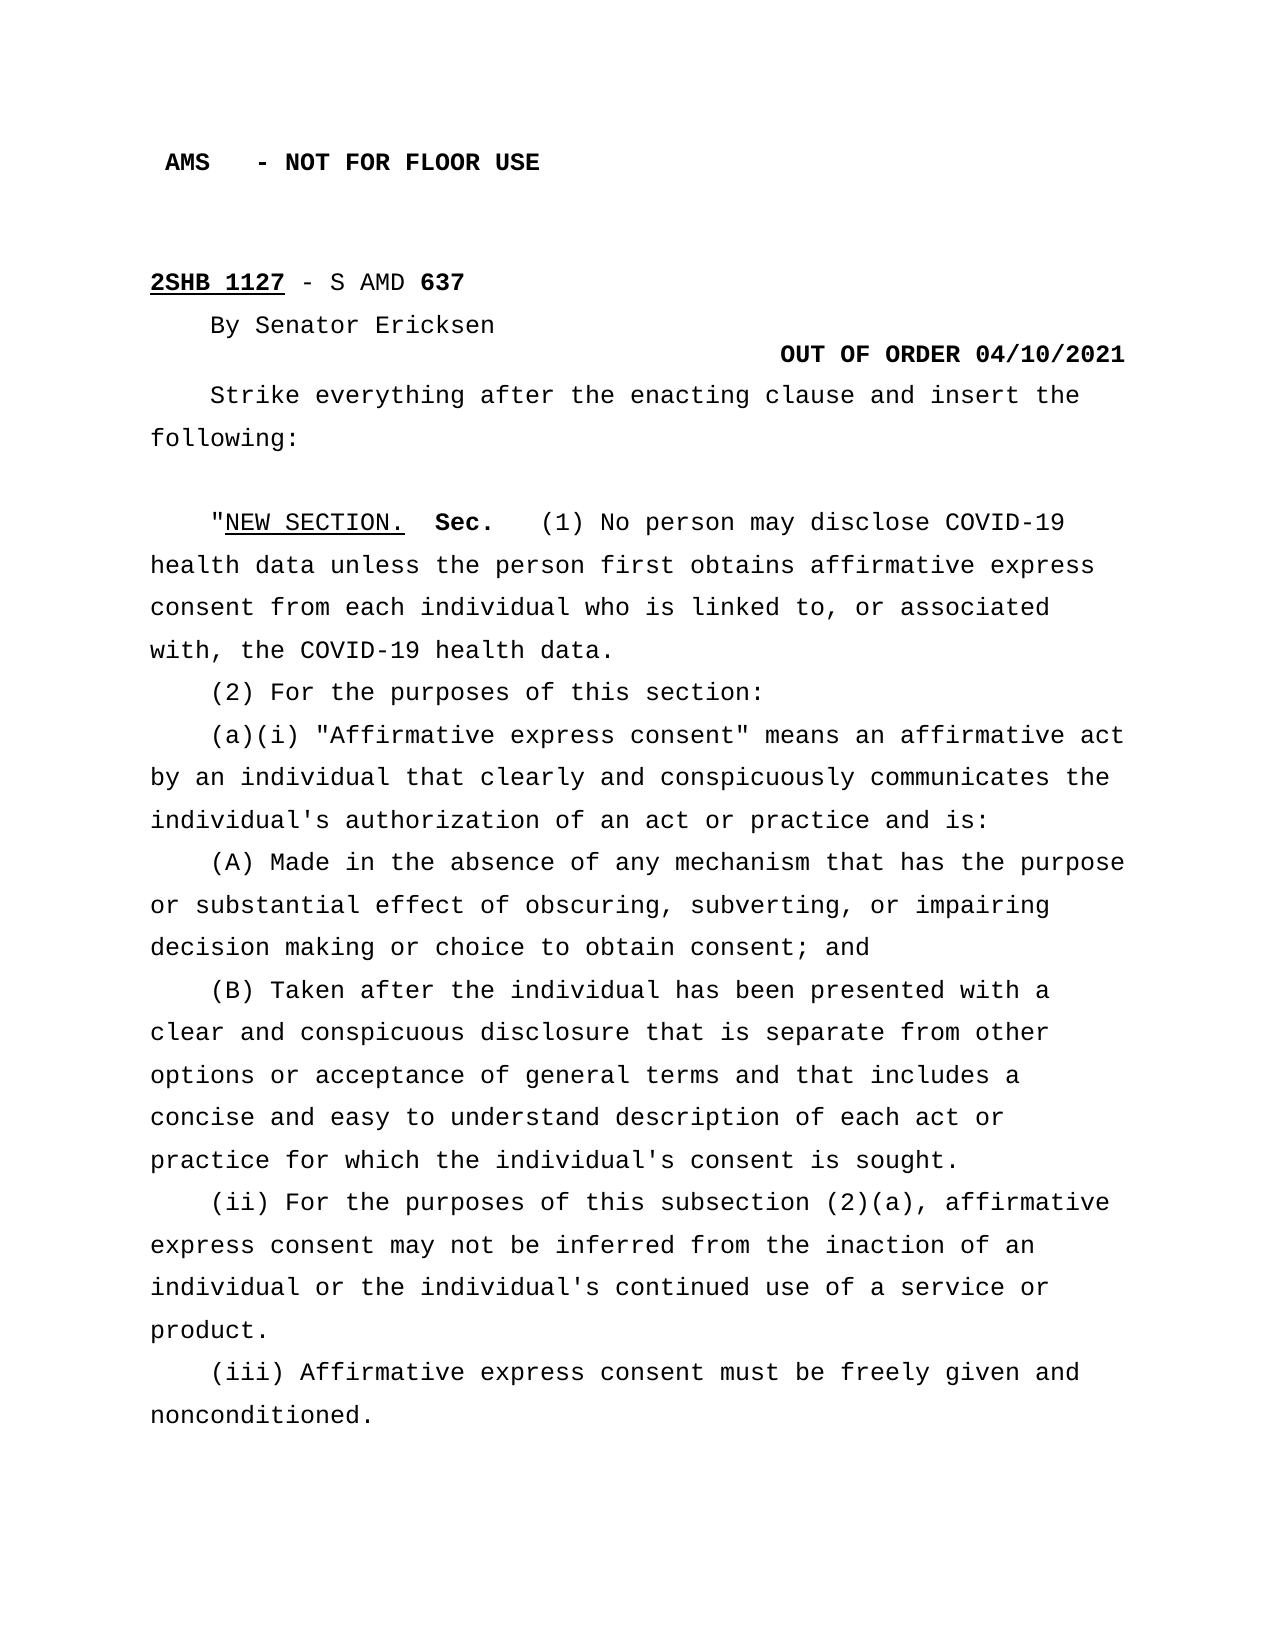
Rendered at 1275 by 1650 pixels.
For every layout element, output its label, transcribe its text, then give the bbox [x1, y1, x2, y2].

text "NEW SECTION. Sec. (1) No person may disclose COVID-19 health data unless the person first obtains affirmative express consent from each individual who is linked to, or associated with, the COVID-19 health data. [150, 497, 1125, 667]
text 2SHB 1127 - S AMD 637 [150, 257, 1125, 299]
text (A) Made in the absence of any mechanism that has the purpose or substantial effect of obscuring, subverting, or impairing decision making or choice to obtain consent; and [150, 837, 1125, 964]
text (iii) Affirmative express consent must be freely given and nonconditioned. [150, 1347, 1125, 1432]
text (B) Taken after the individual has been presented with a clear and conspicuous disclosure that is separate from other options or acceptance of general terms and that includes a concise and easy to understand description of each act or practice for which the individual's consent is sought. [150, 964, 1125, 1177]
text By Senator Ericksen [150, 299, 1125, 342]
text (ii) For the purposes of this subsection (2)(a), affirmative express consent may not be inferred from the inaction of an individual or the individual's continued use of a service or product. [150, 1177, 1125, 1347]
text (2) For the purposes of this section: [150, 667, 1125, 709]
text (a)(i) "Affirmative express consent" means an affirmative act by an individual that clearly and conspicuously communicates the individual's authorization of an act or practice and is: [150, 709, 1125, 837]
text OUT OF ORDER 04/10/2021 [150, 342, 1125, 370]
text Strike everything after the enacting clause and insert the following: [150, 370, 1125, 455]
text AMS - NOT FOR FLOOR USE [150, 150, 1125, 178]
